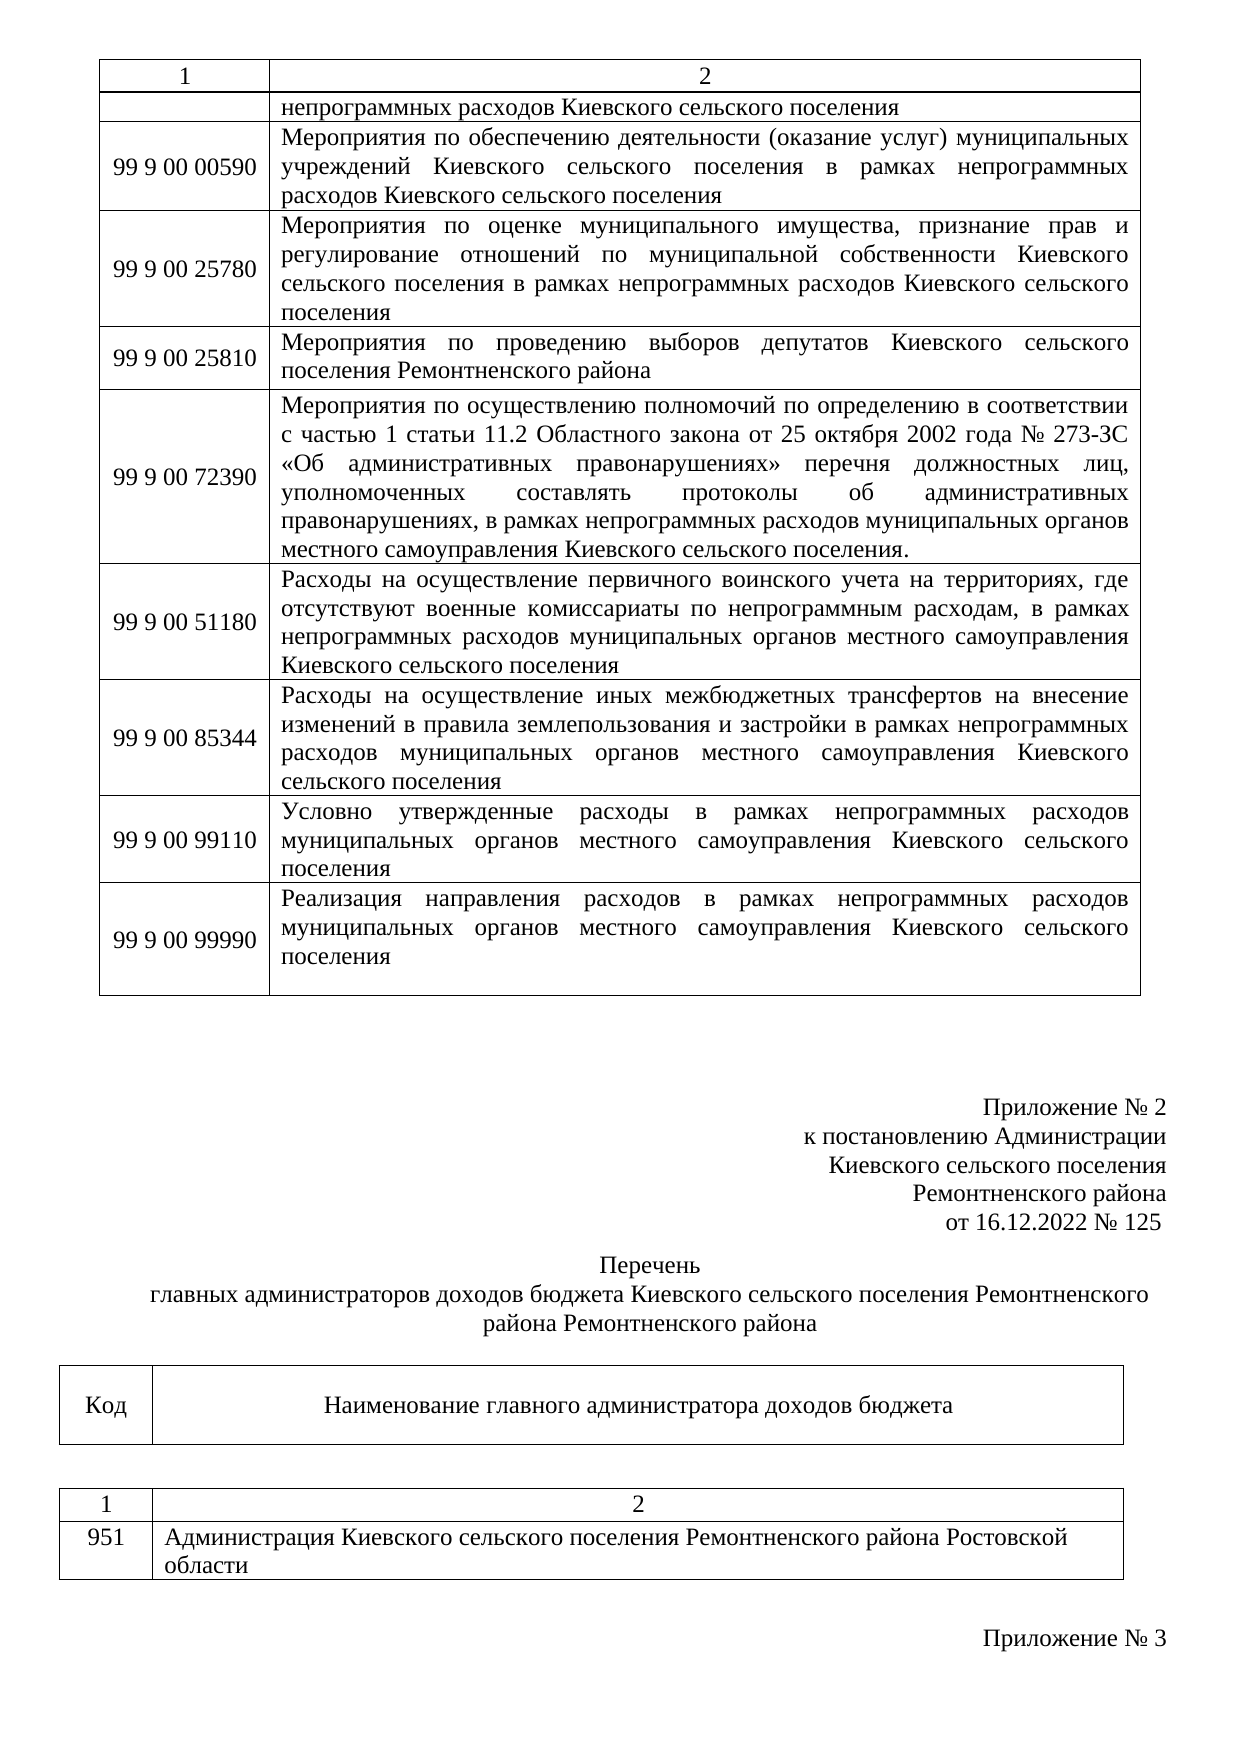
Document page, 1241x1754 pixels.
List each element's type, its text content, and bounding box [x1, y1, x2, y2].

table_header 1 [60, 1489, 152, 1521]
table_cell 951 [60, 1522, 152, 1579]
table_header 2 [153, 1489, 1123, 1521]
text от 16.12.2022 № 125 [133, 1207, 1167, 1236]
table_header Наименование главного администратора доходов бюджета [153, 1366, 1123, 1443]
text Перечень главных администраторов доходов бюджета Киевского сельского поселения Ремонтненского района Ремонтненского района [133, 1250, 1167, 1337]
text Приложение № 3 [133, 1623, 1167, 1652]
text Приложение № 2 [133, 1092, 1167, 1121]
table_header Код [60, 1366, 152, 1443]
text к постановлению Администрации [133, 1121, 1167, 1150]
text Ремонтненского района [133, 1178, 1167, 1207]
table_cell Администрация Киевского сельского поселения Ремонтненского района Ростовской области [153, 1522, 1123, 1579]
text Киевского сельского поселения [133, 1150, 1167, 1178]
